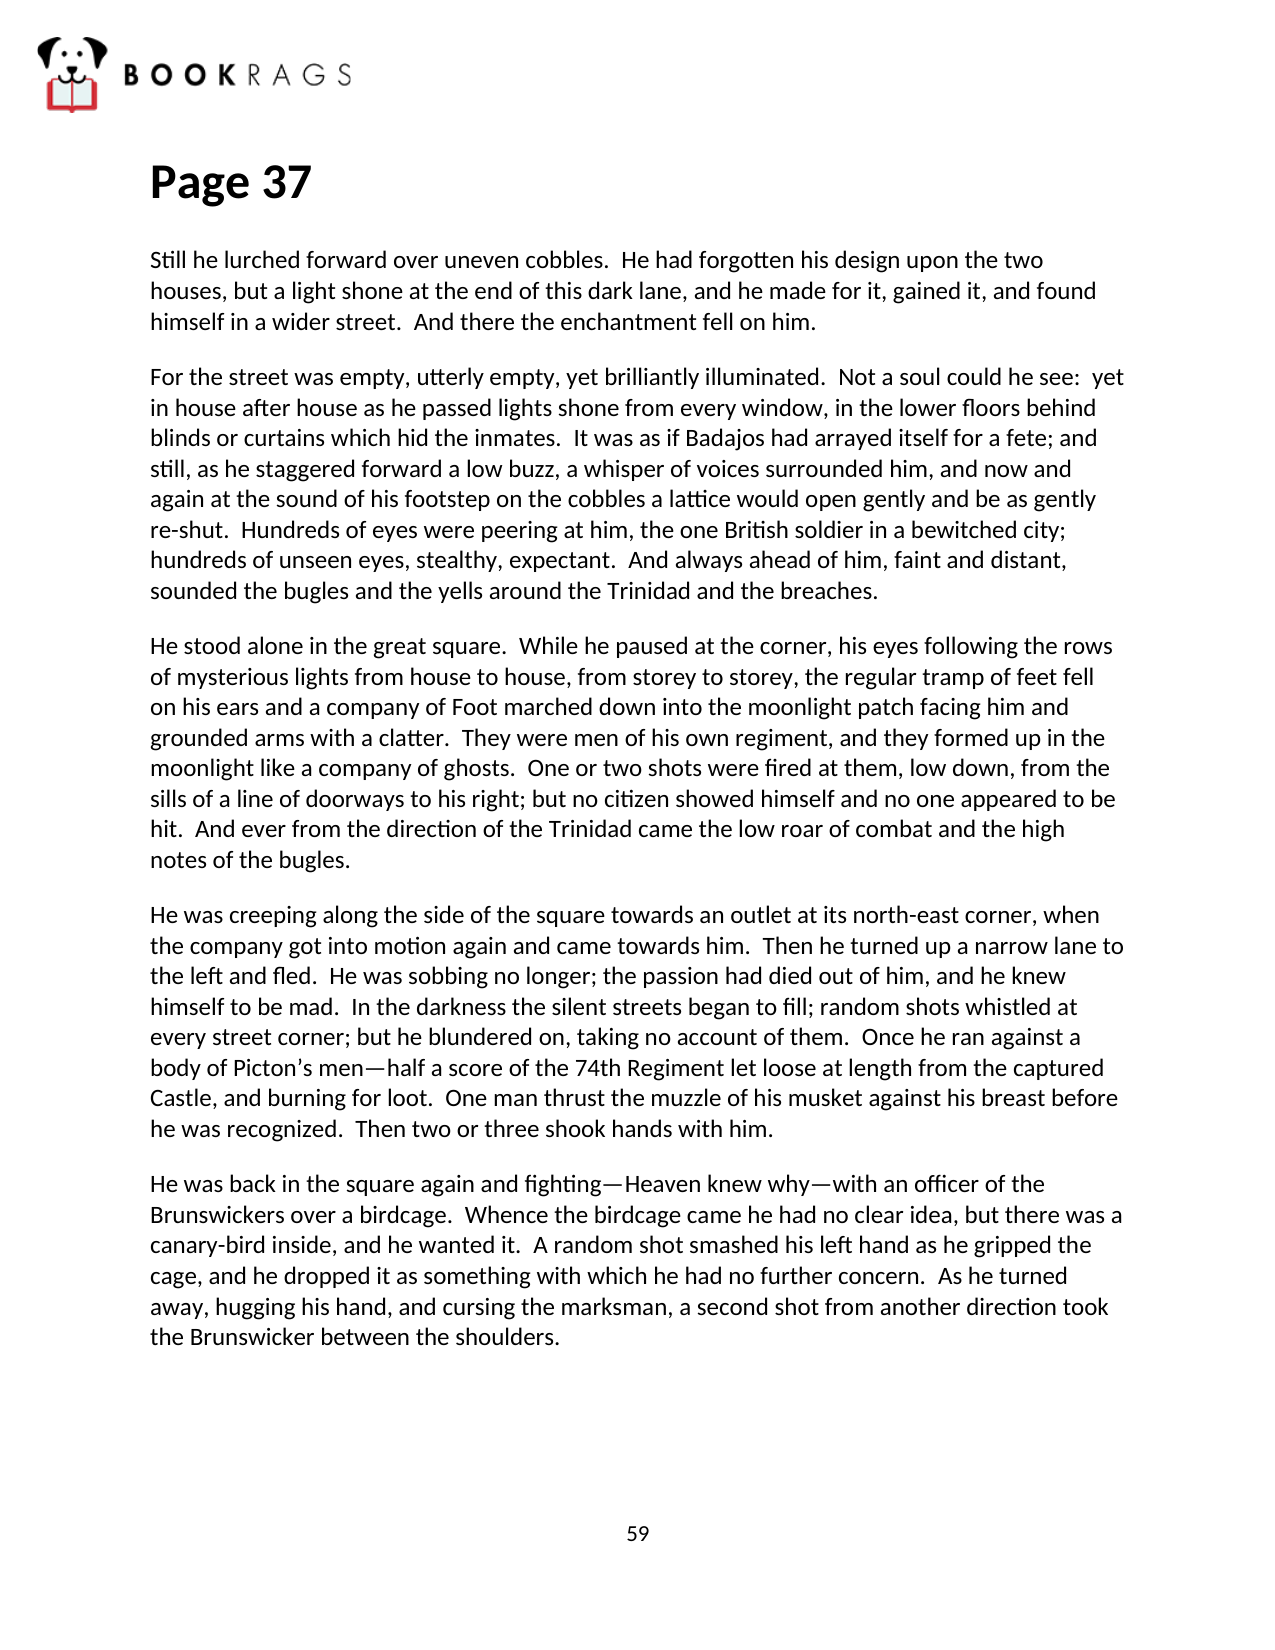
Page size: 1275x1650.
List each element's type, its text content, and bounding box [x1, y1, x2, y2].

text He was back in the square again and fighting—­Heaven knew why—­with an officer of the Brunswickers over a birdcage. Whence the birdcage came he had no clear idea, but there was a canary-bird inside, and he wanted it. A random shot smashed his left hand as he gripped the cage, and he dropped it as something with which he had no further concern. As he turned away, hugging his hand, and cursing the marksman, a second shot from another direction took the Brunswicker between the shoulders. [150, 1169, 1125, 1352]
text He stood alone in the great square. While he paused at the corner, his eyes following the rows of mysterious lights from house to house, from storey to storey, the regular tramp of feet fell on his ears and a company of Foot marched down into the moonlight patch facing him and grounded arms with a clatter. They were men of his own regiment, and they formed up in the moonlight like a company of ghosts. One or two shots were fired at them, low down, from the sills of a line of doorways to his right; but no citizen showed himself and no one appeared to be hit. And ever from the direction of the Trinidad came the low roar of combat and the high notes of the bugles. [150, 630, 1125, 874]
picture [37, 37, 351, 113]
text For the street was empty, utterly empty, yet brilliantly illuminated. Not a soul could he see: yet in house after house as he passed lights shone from every window, in the lower floors behind blinds or curtains which hid the inmates. It was as if Badajos had arrayed itself for a fete; and still, as he staggered forward a low buzz, a whisper of voices surrounded him, and now and again at the sound of his footstep on the cobbles a lattice would open gently and be as gently re-shut. Hundreds of eyes were peering at him, the one British soldier in a bewitched city; hundreds of unseen eyes, stealthy, expectant. And always ahead of him, faint and distant, sounded the bugles and the yells around the Trinidad and the breaches. [150, 361, 1125, 605]
text Still he lurched forward over uneven cobbles. He had forgotten his design upon the two houses, but a light shone at the end of this dark lane, and he made for it, gained it, and found himself in a wider street. And there the enchantment fell on him. [150, 244, 1125, 336]
text He was creeping along the side of the square towards an outlet at its north-east corner, when the company got into motion again and came towards him. Then he turned up a narrow lane to the left and fled. He was sobbing no longer; the passion had died out of him, and he knew himself to be mad. In the darkness the silent streets began to fill; random shots whistled at every street corner; but he blundered on, taking no account of them. Once he ran against a body of Picton’s men—­half a score of the 74th Regiment let loose at length from the captured Castle, and burning for loot. One man thrust the muzzle of his musket against his breast before he was recognized. Then two or three shook hands with him. [150, 899, 1125, 1144]
text Page 37 [150, 150, 1125, 211]
